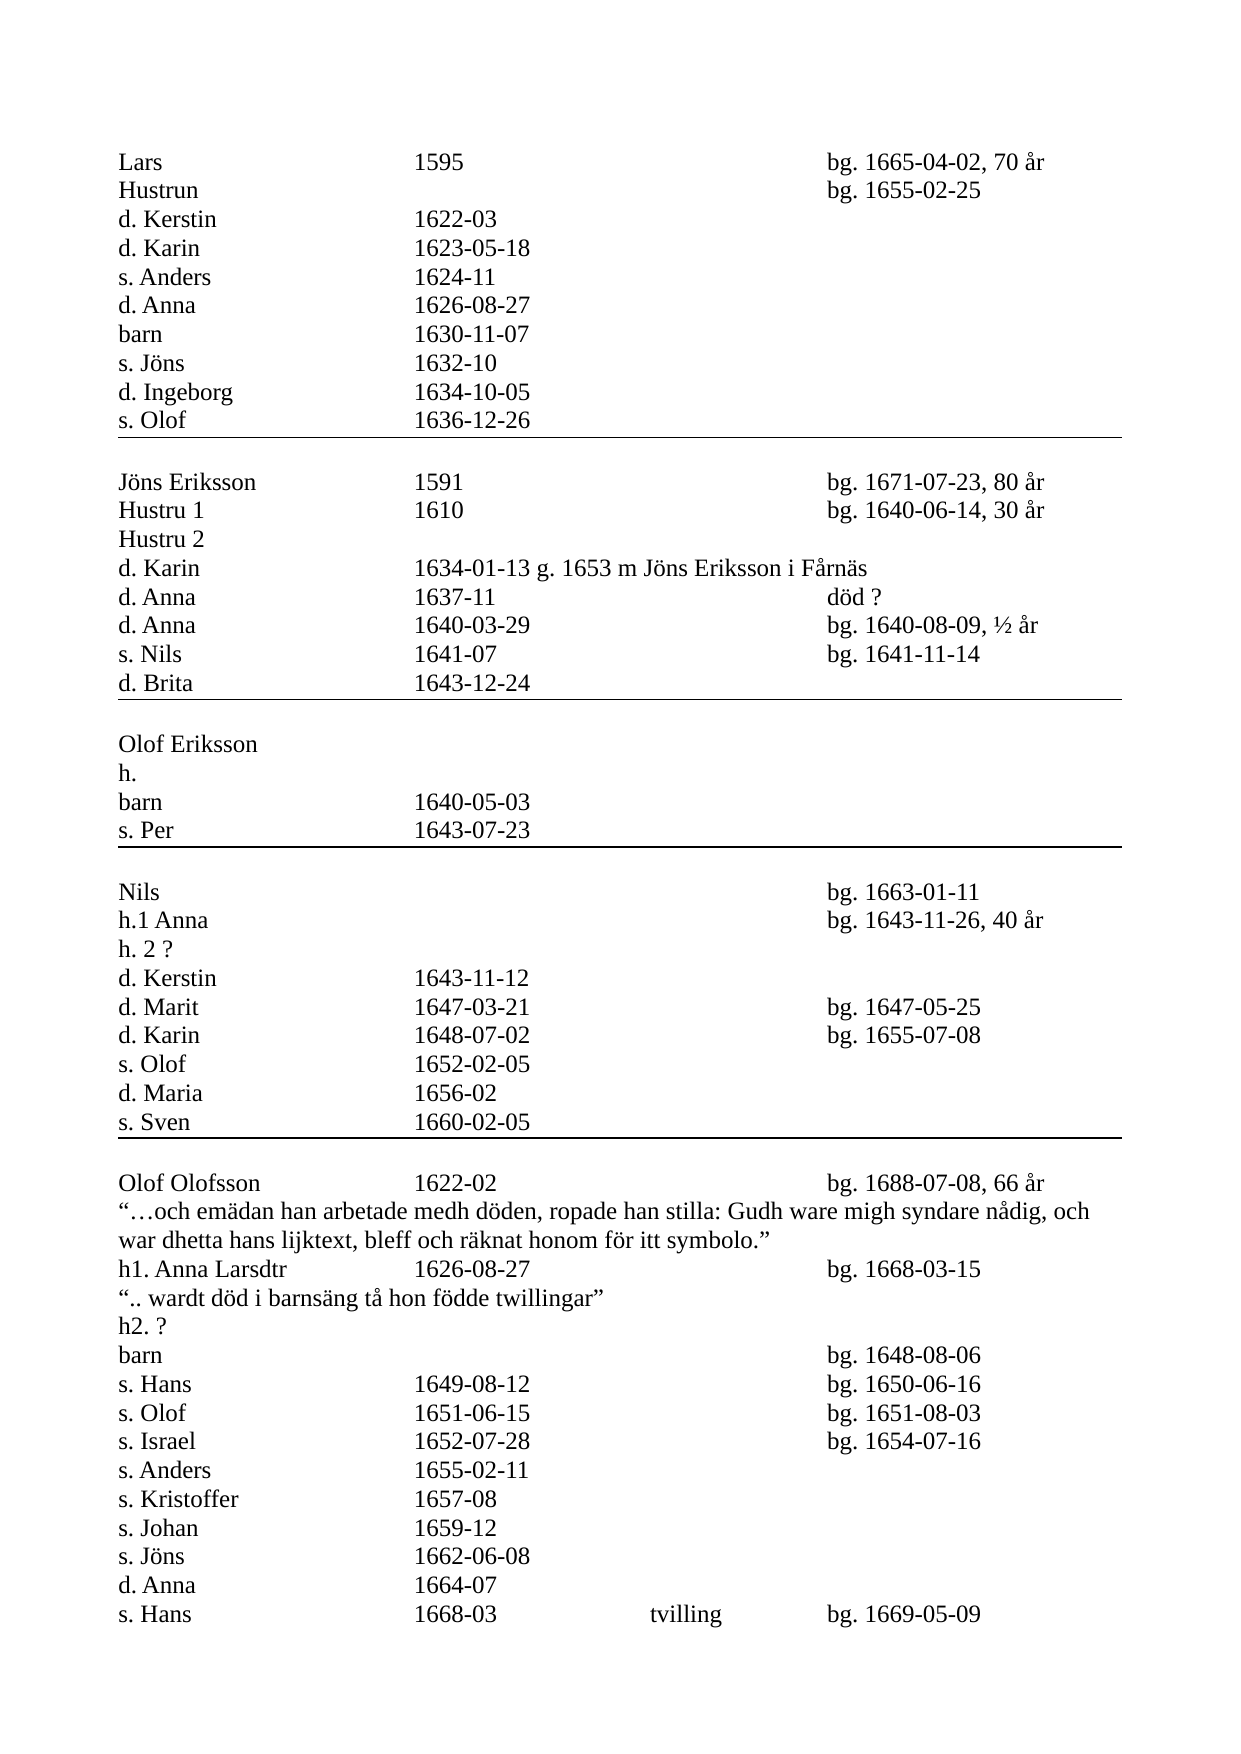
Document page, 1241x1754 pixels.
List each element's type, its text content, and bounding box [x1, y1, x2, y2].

text s. Jöns 1662-06-08 [118, 1541, 1122, 1570]
text h. [118, 758, 1122, 787]
text “…och emädan han arbetade medh döden, ropade han stilla: Gudh ware migh syndare nådig, och war dhetta hans lijktext, bleff och räknat honom för itt symbolo.” [118, 1196, 1122, 1254]
text barn 1640-05-03 [118, 787, 1122, 815]
text barn bg. 1648-08-06 [118, 1340, 1122, 1369]
text s. Anders 1655-02-11 [118, 1455, 1122, 1484]
text d. Anna 1626-08-27 [118, 291, 1122, 319]
text h1. Anna Larsdtr 1626-08-27 bg. 1668-03-15 [118, 1254, 1122, 1283]
text s. Olof 1652-02-05 [118, 1049, 1122, 1078]
text Hustru 2 [118, 524, 1122, 553]
text d. Karin 1634-01-13 g. 1653 m Jöns Eriksson i Fårnäs [118, 553, 1122, 582]
text d. Maria 1656-02 [118, 1078, 1122, 1107]
text s. Jöns 1632-10 [118, 348, 1122, 377]
text Olof Olofsson 1622-02 bg. 1688-07-08, 66 år [118, 1168, 1122, 1196]
text s. Olof 1636-12-26 [118, 406, 1122, 437]
text d. Kerstin 1622-03 [118, 204, 1122, 233]
text d. Anna 1664-07 [118, 1570, 1122, 1599]
text s. Israel 1652-07-28 bg. 1654-07-16 [118, 1426, 1122, 1455]
text h. 2 ? [118, 934, 1122, 963]
text Jöns Eriksson 1591 bg. 1671-07-23, 80 år [118, 467, 1122, 496]
text s. Sven 1660-02-05 [118, 1107, 1122, 1137]
text s. Hans 1649-08-12 bg. 1650-06-16 [118, 1369, 1122, 1398]
text d. Karin 1648-07-02 bg. 1655-07-08 [118, 1020, 1122, 1049]
text h.1 Anna bg. 1643-11-26, 40 år [118, 905, 1122, 934]
text h2. ? [118, 1311, 1122, 1340]
text d. Brita 1643-12-24 [118, 668, 1122, 699]
text s. Olof 1651-06-15 bg. 1651-08-03 [118, 1398, 1122, 1426]
text Lars 1595 bg. 1665-04-02, 70 år [118, 147, 1122, 176]
text s. Johan 1659-12 [118, 1513, 1122, 1541]
text s. Kristoffer 1657-08 [118, 1484, 1122, 1513]
text s. Nils 1641-07 bg. 1641-11-14 [118, 639, 1122, 668]
text barn 1630-11-07 [118, 319, 1122, 348]
text d. Anna 1637-11 död ? [118, 582, 1122, 611]
text Nils bg. 1663-01-11 [118, 877, 1122, 905]
text s. Hans 1668-03 tvilling bg. 1669-05-09 [118, 1599, 1122, 1628]
text Hustru 1 1610 bg. 1640-06-14, 30 år [118, 496, 1122, 524]
text s. Anders 1624-11 [118, 262, 1122, 291]
text d. Kerstin 1643-11-12 [118, 963, 1122, 992]
text Olof Eriksson [118, 729, 1122, 758]
text d. Karin 1623-05-18 [118, 233, 1122, 262]
text d. Ingeborg 1634-10-05 [118, 377, 1122, 406]
text s. Per 1643-07-23 [118, 815, 1122, 846]
text d. Marit 1647-03-21 bg. 1647-05-25 [118, 992, 1122, 1020]
text d. Anna 1640-03-29 bg. 1640-08-09, ½ år [118, 611, 1122, 639]
text “.. wardt död i barnsäng tå hon födde twillingar” [118, 1283, 1122, 1311]
text Hustrun bg. 1655-02-25 [118, 176, 1122, 204]
